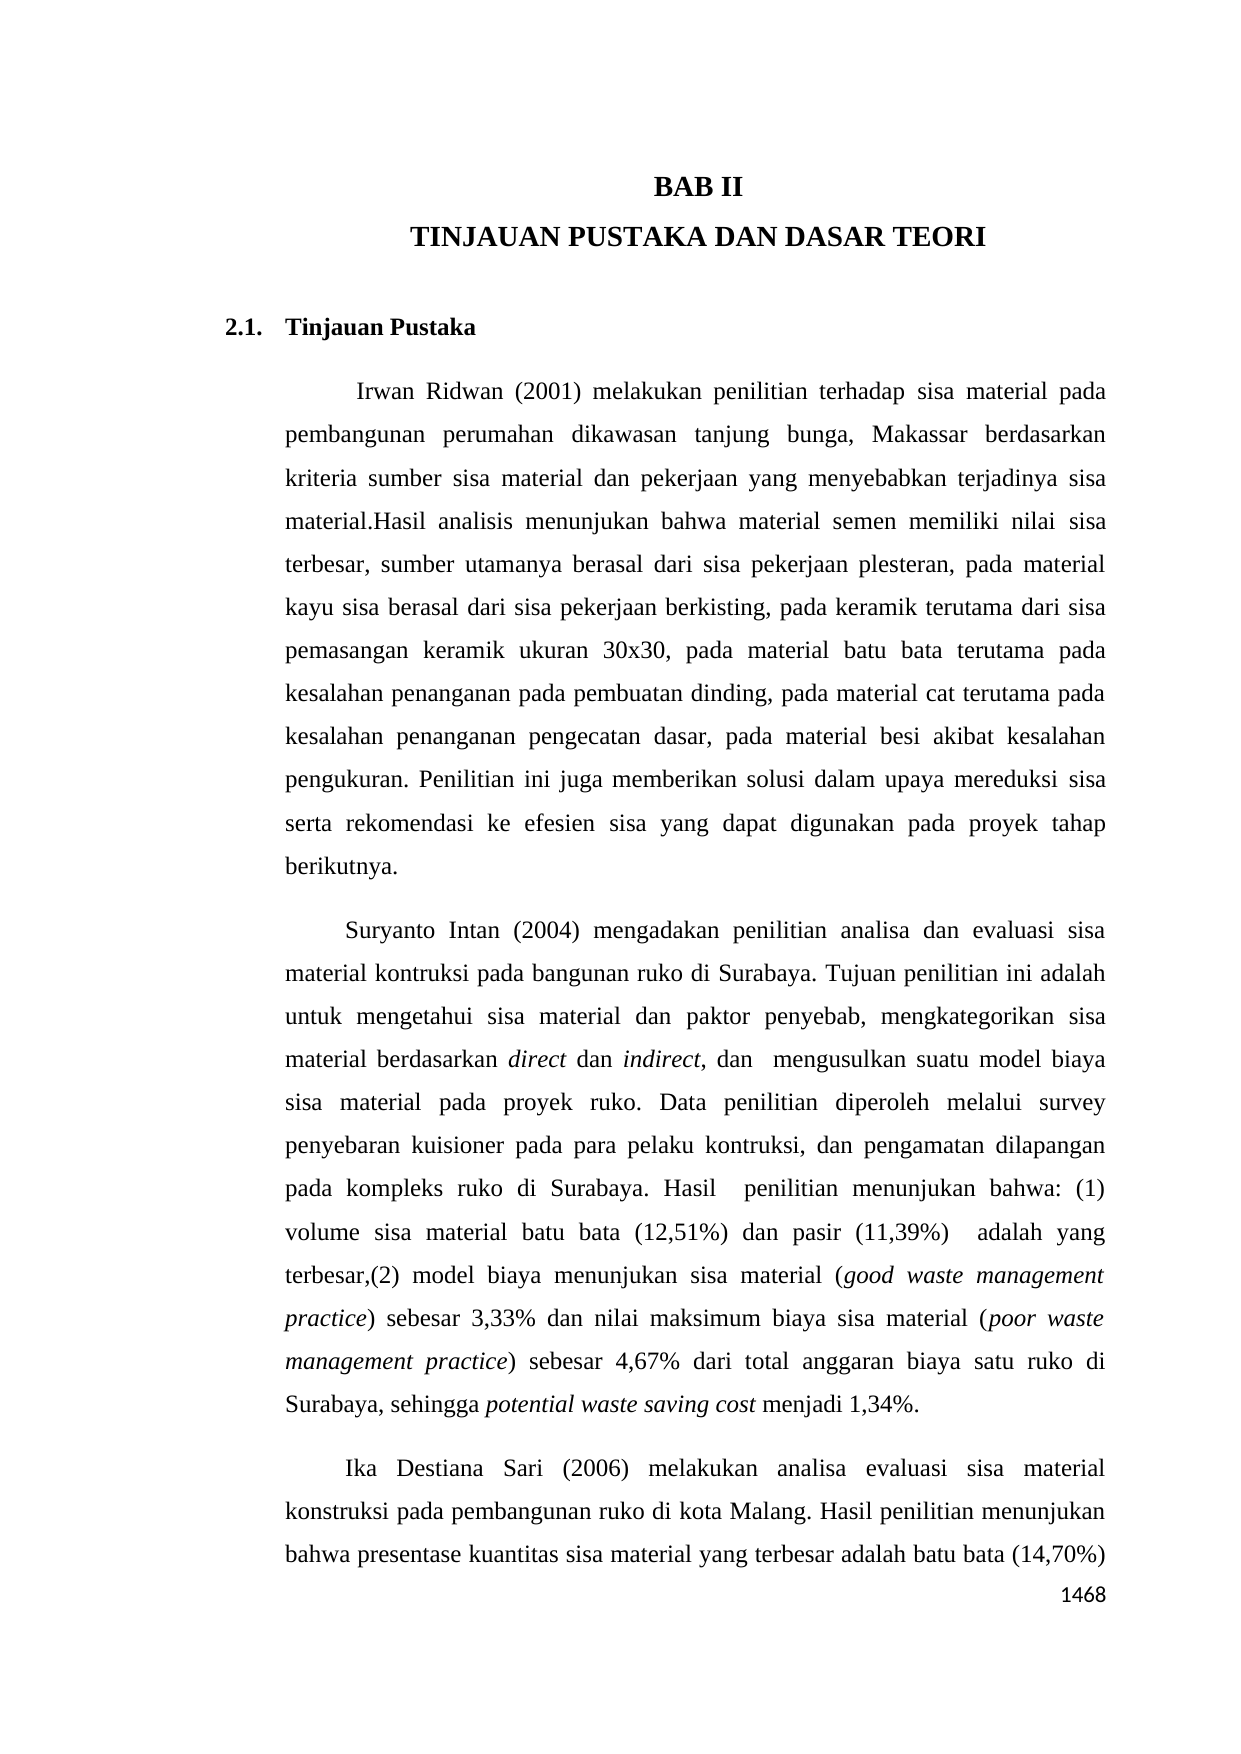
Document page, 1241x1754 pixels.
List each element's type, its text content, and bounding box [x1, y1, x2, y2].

text Suryanto Intan (2004) mengadakan penilitian analisa dan evaluasi sisa material kontruksi pada bangunan ruko di Surabaya. Tujuan penilitian ini adalah untuk mengetahui sisa material dan paktor penyebab, mengkategorikan sisa material berdasarkan direct dan indirect, dan mengusulkan suatu model biaya sisa material pada proyek ruko. Data penilitian diperoleh melalui survey penyebaran kuisioner pada para pelaku kontruksi, dan pengamatan dilapangan pada kompleks ruko di Surabaya. Hasil penilitian menunjukan bahwa: (1) volume sisa material batu bata (12,51%) dan pasir (11,39%) adalah yang terbesar,(2) model biaya menunjukan sisa material (good waste management practice) sebesar 3,33% dan nilai maksimum biaya sisa material (poor waste management practice) sebesar 4,67% dari total anggaran biaya satu ruko di Surabaya, sehingga potential waste saving cost menjadi 1,34%. [285, 915, 1106, 1418]
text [285, 1453, 1106, 1568]
text BAB II TINJAUAN PUSTAKA DAN DASAR TEORI [291, 169, 1106, 253]
list Tinjauan Pustaka [225, 312, 1106, 341]
text Irwan Ridwan (2001) melakukan penilitian terhadap sisa material pada pembangunan perumahan dikawasan tanjung bunga, Makassar berdasarkan kriteria sumber sisa material dan pekerjaan yang menyebabkan terjadinya sisa material.Hasil analisis menunjukan bahwa material semen memiliki nilai sisa terbesar, sumber utamanya berasal dari sisa pekerjaan plesteran, pada material kayu sisa berasal dari sisa pekerjaan berkisting, pada keramik terutama dari sisa pemasangan keramik ukuran 30x30, pada material batu bata terutama pada kesalahan penanganan pada pembuatan dinding, pada material cat terutama pada kesalahan penanganan pengecatan dasar, pada material besi akibat kesalahan pengukuran. Penilitian ini juga memberikan solusi dalam upaya mereduksi sisa serta rekomendasi ke efesien sisa yang dapat digunakan pada proyek tahap berikutnya. [285, 376, 1106, 879]
